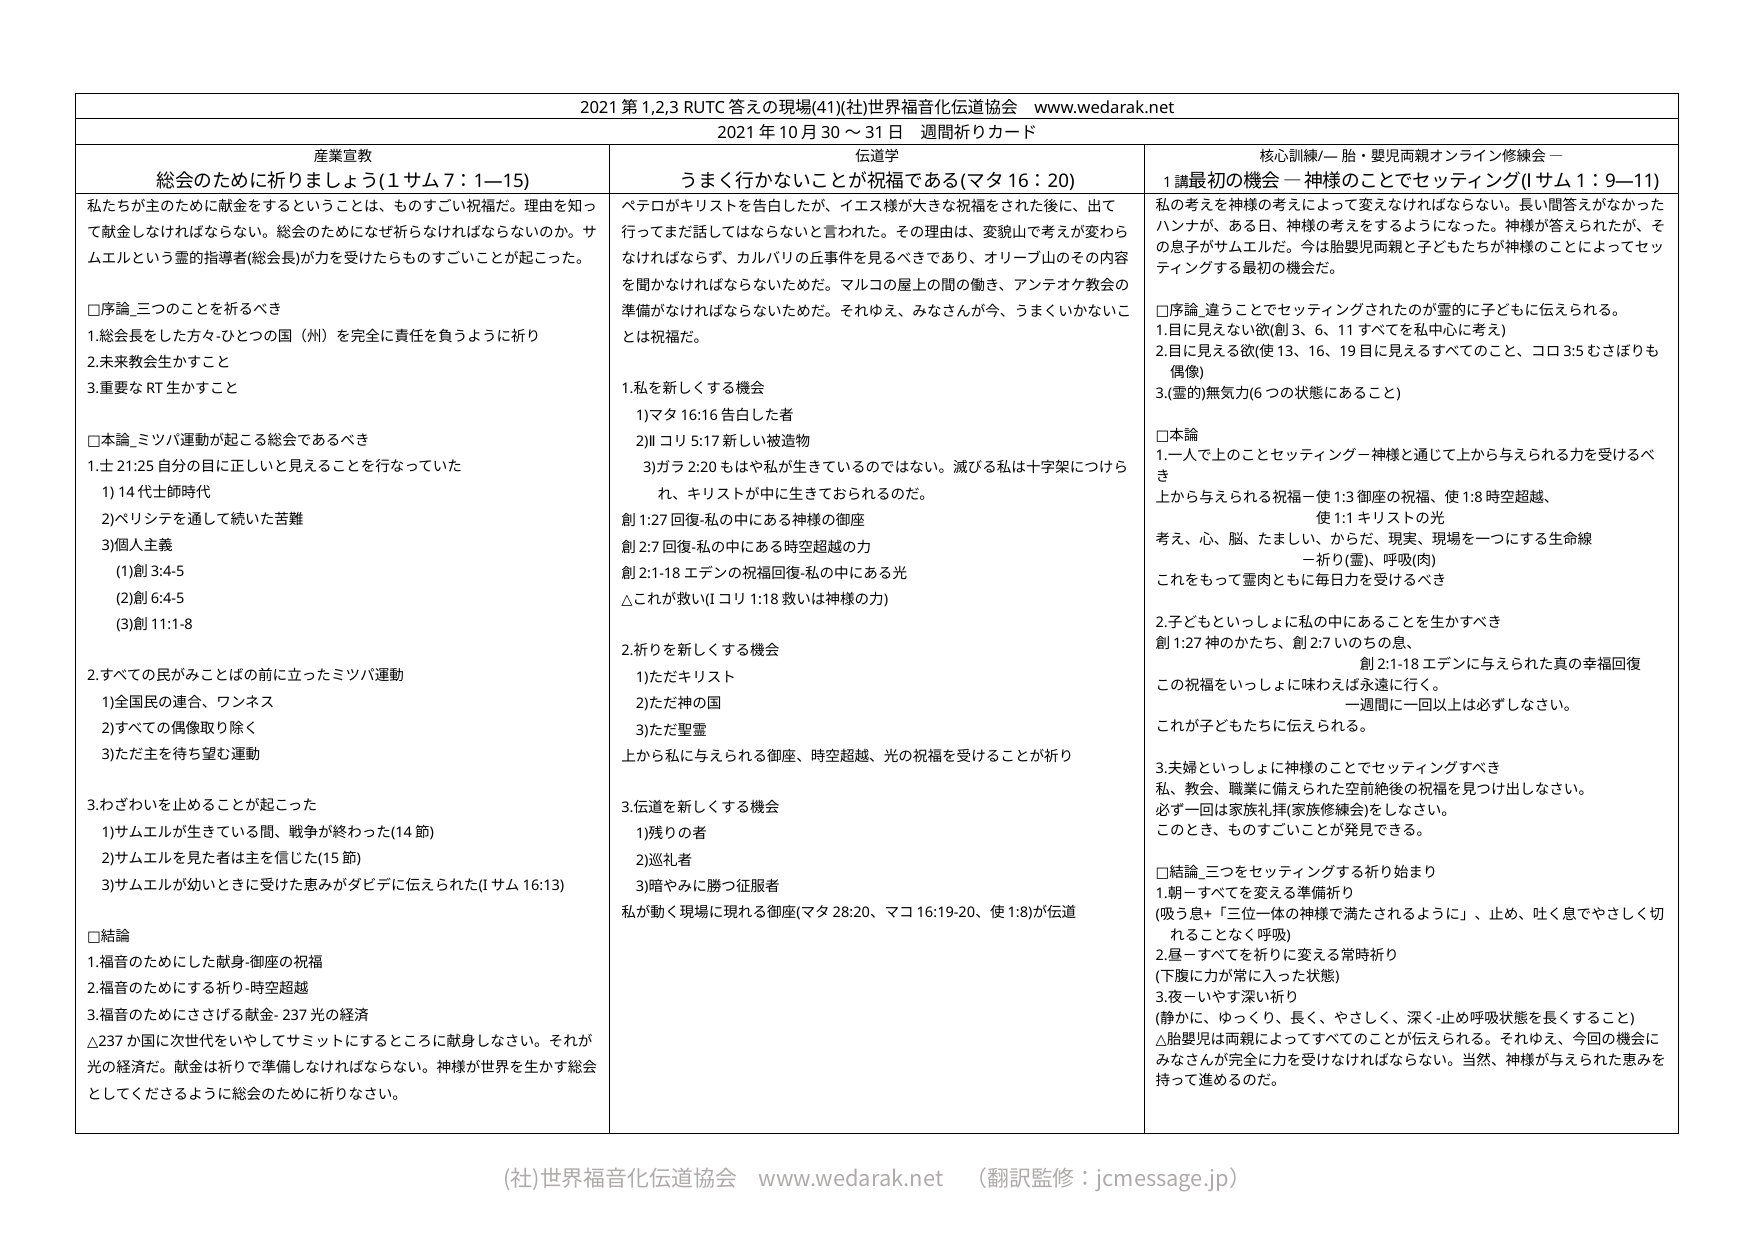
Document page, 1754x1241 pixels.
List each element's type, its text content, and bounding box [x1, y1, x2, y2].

table_header 2021第1,2,3 RUTC答えの現場(41)(社)世界福音化伝道協会 www.wedarak.net [76, 94, 1678, 118]
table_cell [610, 194, 1144, 1133]
table_cell 産業宣教 総会のために祈りましょう(１サム7：1—15) [76, 145, 609, 193]
table_cell 2021年10月30 ～ 31日 週間祈りカード [76, 119, 1678, 144]
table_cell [76, 194, 609, 1133]
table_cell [1145, 194, 1678, 1133]
table_cell 伝道学 うまく行かないことが祝福である(マタ16：20) [610, 145, 1144, 193]
table_cell 核心訓練/— 胎・嬰児両親オンライン修練会 — 1講最初の機会 — 神様のことでセッティング(Ⅰサム1：9—11) [1145, 145, 1678, 193]
